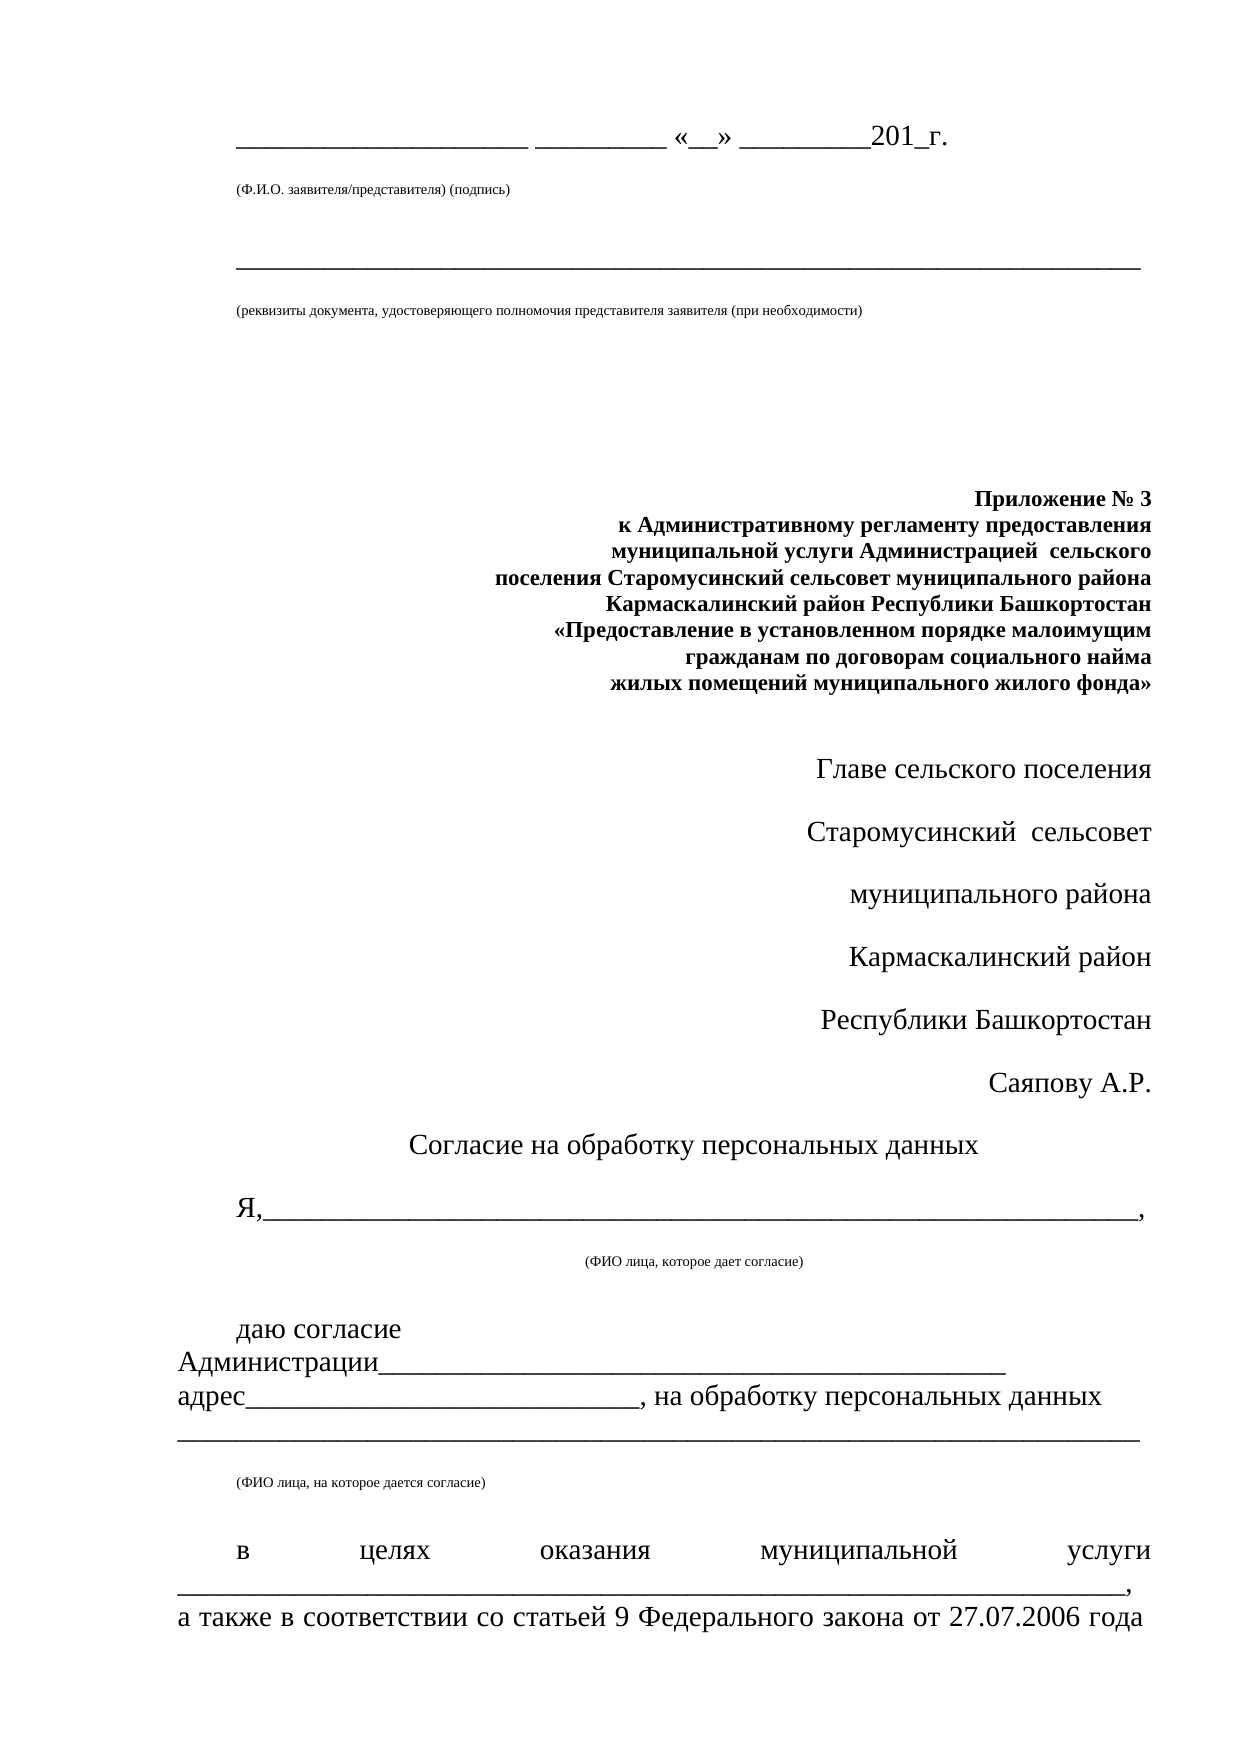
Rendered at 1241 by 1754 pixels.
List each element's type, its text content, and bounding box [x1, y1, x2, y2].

text гражданам по договорам социального найма [177, 643, 1152, 669]
text «Предоставление в установленном порядке малоимущим [177, 617, 1152, 643]
text даю согласие Администрации___________________________________________ адрес___________________________, на обработку персональных данных __________________________________________________________________ [177, 1311, 1152, 1445]
text к Административному регламенту предоставления [177, 511, 1152, 537]
text ______________________________________________________________ [177, 239, 1152, 272]
text Республики Башкортостан [177, 1002, 1152, 1036]
text Согласие на обработку персональных данных [177, 1127, 1152, 1161]
text (ФИО лица, на которое дается согласие) [177, 1474, 1152, 1503]
text Кармаскалинский район Республики Башкортостан [177, 590, 1152, 617]
text Главе сельского поселения [177, 751, 1152, 785]
text Саяпову А.Р. [177, 1065, 1152, 1098]
text Кармаскалинский район [177, 939, 1152, 973]
text поселения Старомусинский сельсовет муниципального района [177, 564, 1152, 590]
text (реквизиты документа, удостоверяющего полномочия представителя заявителя (при необходимости) [177, 301, 1152, 330]
text муниципальной услуги Администрацией сельского [177, 537, 1152, 564]
text (ФИО лица, которое дает согласие) [177, 1253, 1152, 1282]
text Я,____________________________________________________________, [177, 1190, 1152, 1224]
text муниципального района [177, 877, 1152, 910]
text Приложение № 3 [177, 485, 1152, 511]
text ____________________ _________ «__» _________201_г. [177, 118, 1152, 152]
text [177, 1532, 1152, 1633]
text жилых помещений муниципального жилого фонда» [177, 669, 1152, 696]
text Старомусинский сельсовет [177, 814, 1152, 847]
text (Ф.И.О. заявителя/представителя) (подпись) [177, 181, 1152, 209]
